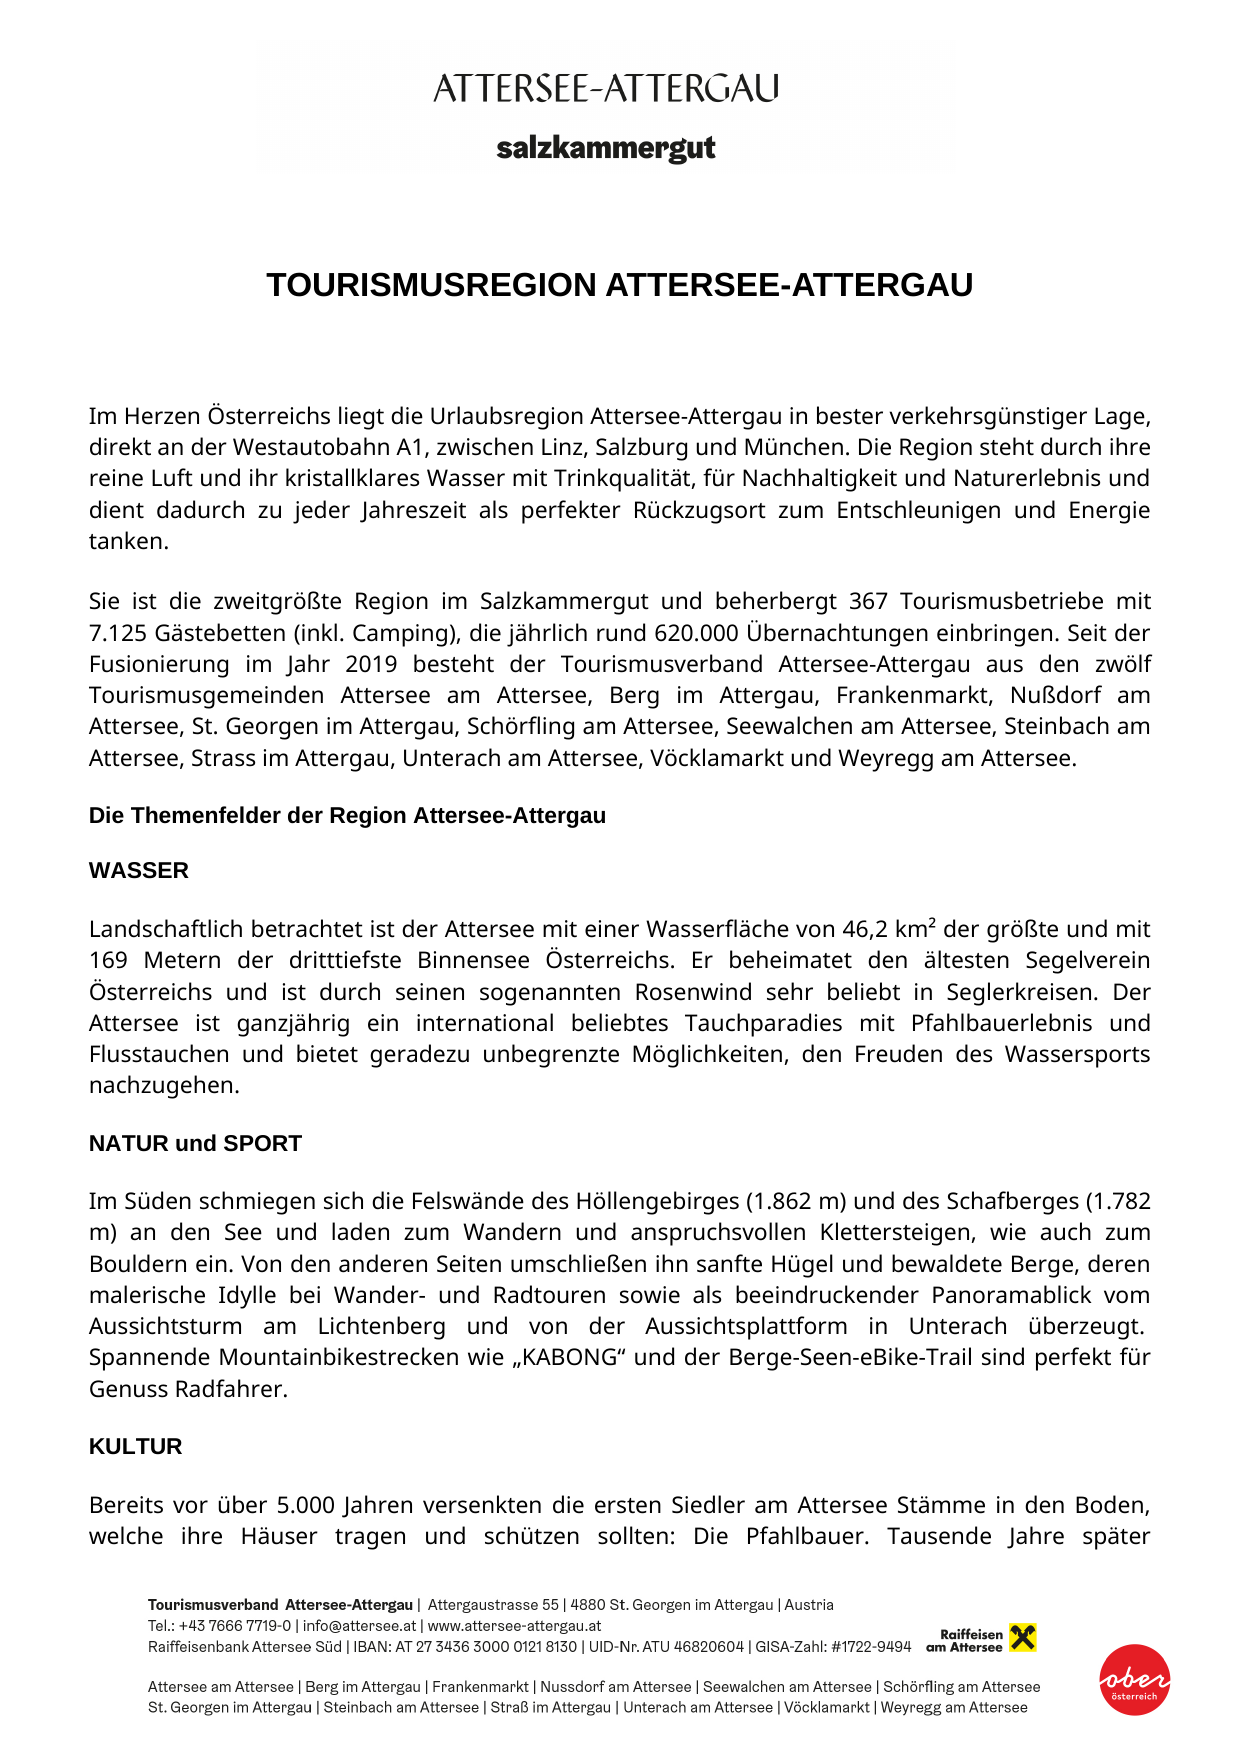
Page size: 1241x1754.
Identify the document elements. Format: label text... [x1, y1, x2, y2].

text Die Themenfelder der Region Attersee-Attergau [88, 802, 1152, 828]
text WASSER [88, 857, 1152, 884]
picture [0, 1564, 1241, 1754]
text Landschaftlich betrachtet ist der Attersee mit einer Wasserfläche von 46,2 km² der größte und mit 169 Metern der dritttiefste Binnensee Österreichs. Er beheimatet den ältesten Segelverein Österreichs und ist durch seinen sogenannten Rosenwind sehr beliebt in Seglerkreisen. Der Attersee ist ganzjährig ein international beliebtes Tauchparadies mit Pfahlbauerlebnis und Flusstauchen und bietet geradezu unbegrenzte Möglichkeiten, den Freuden des Wassersports nachzugehen. [88, 913, 1152, 1100]
text TOURISMUSREGION ATTERSEE-ATTERGAU [88, 207, 1152, 303]
text KULTUR [88, 1433, 1152, 1459]
picture [255, 40, 957, 174]
text Im Herzen Österreichs liegt die Urlaubsregion Attersee-Attergau in bester verkehrsgünstiger Lage, direkt an der Westautobahn A1, zwischen Linz, Salzburg und München. Die Region steht durch ihre reine Luft und ihr kristallklares Wasser mit Trinkqualität, für Nachhaltigkeit und Naturerlebnis und dient dadurch zu jeder Jahreszeit als perfekter Rückzugsort zum Entschleunigen und Energie tanken. [88, 400, 1152, 556]
text NATUR und SPORT [88, 1129, 1152, 1156]
text Sie ist die zweitgrößte Region im Salzkammergut und beherbergt 367 Tourismusbetriebe mit 7.125 Gästebetten (inkl. Camping), die jährlich rund 620.000 Übernachtungen einbringen. Seit der Fusionierung im Jahr 2019 besteht der Tourismusverband Attersee-Attergau aus den zwölf Tourismusgemeinden Attersee am Attersee, Berg im Attergau, Frankenmarkt, Nußdorf am Attersee, St. Georgen im Attergau, Schörfling am Attersee, Seewalchen am Attersee, Steinbach am Attersee, Strass im Attergau, Unterach am Attersee, Vöcklamarkt und Weyregg am Attersee. [88, 585, 1152, 773]
text Im Süden schmiegen sich die Felswände des Höllengebirges (1.862 m) und des Schafberges (1.782 m) an den See und laden zum Wandern und anspruchsvollen Klettersteigen, wie auch zum Bouldern ein. Von den anderen Seiten umschließen ihn sanfte Hügel und bewaldete Berge, deren malerische Idylle bei Wander- und Radtouren sowie als beeindruckender Panoramablick vom Aussichtsturm am Lichtenberg und von der Aussichtsplattform in Unterach überzeugt. Spannende Mountainbikestrecken wie „KABONG“ und der Berge-Seen-eBike-Trail sind perfekt für Genuss Radfahrer. [88, 1185, 1152, 1404]
